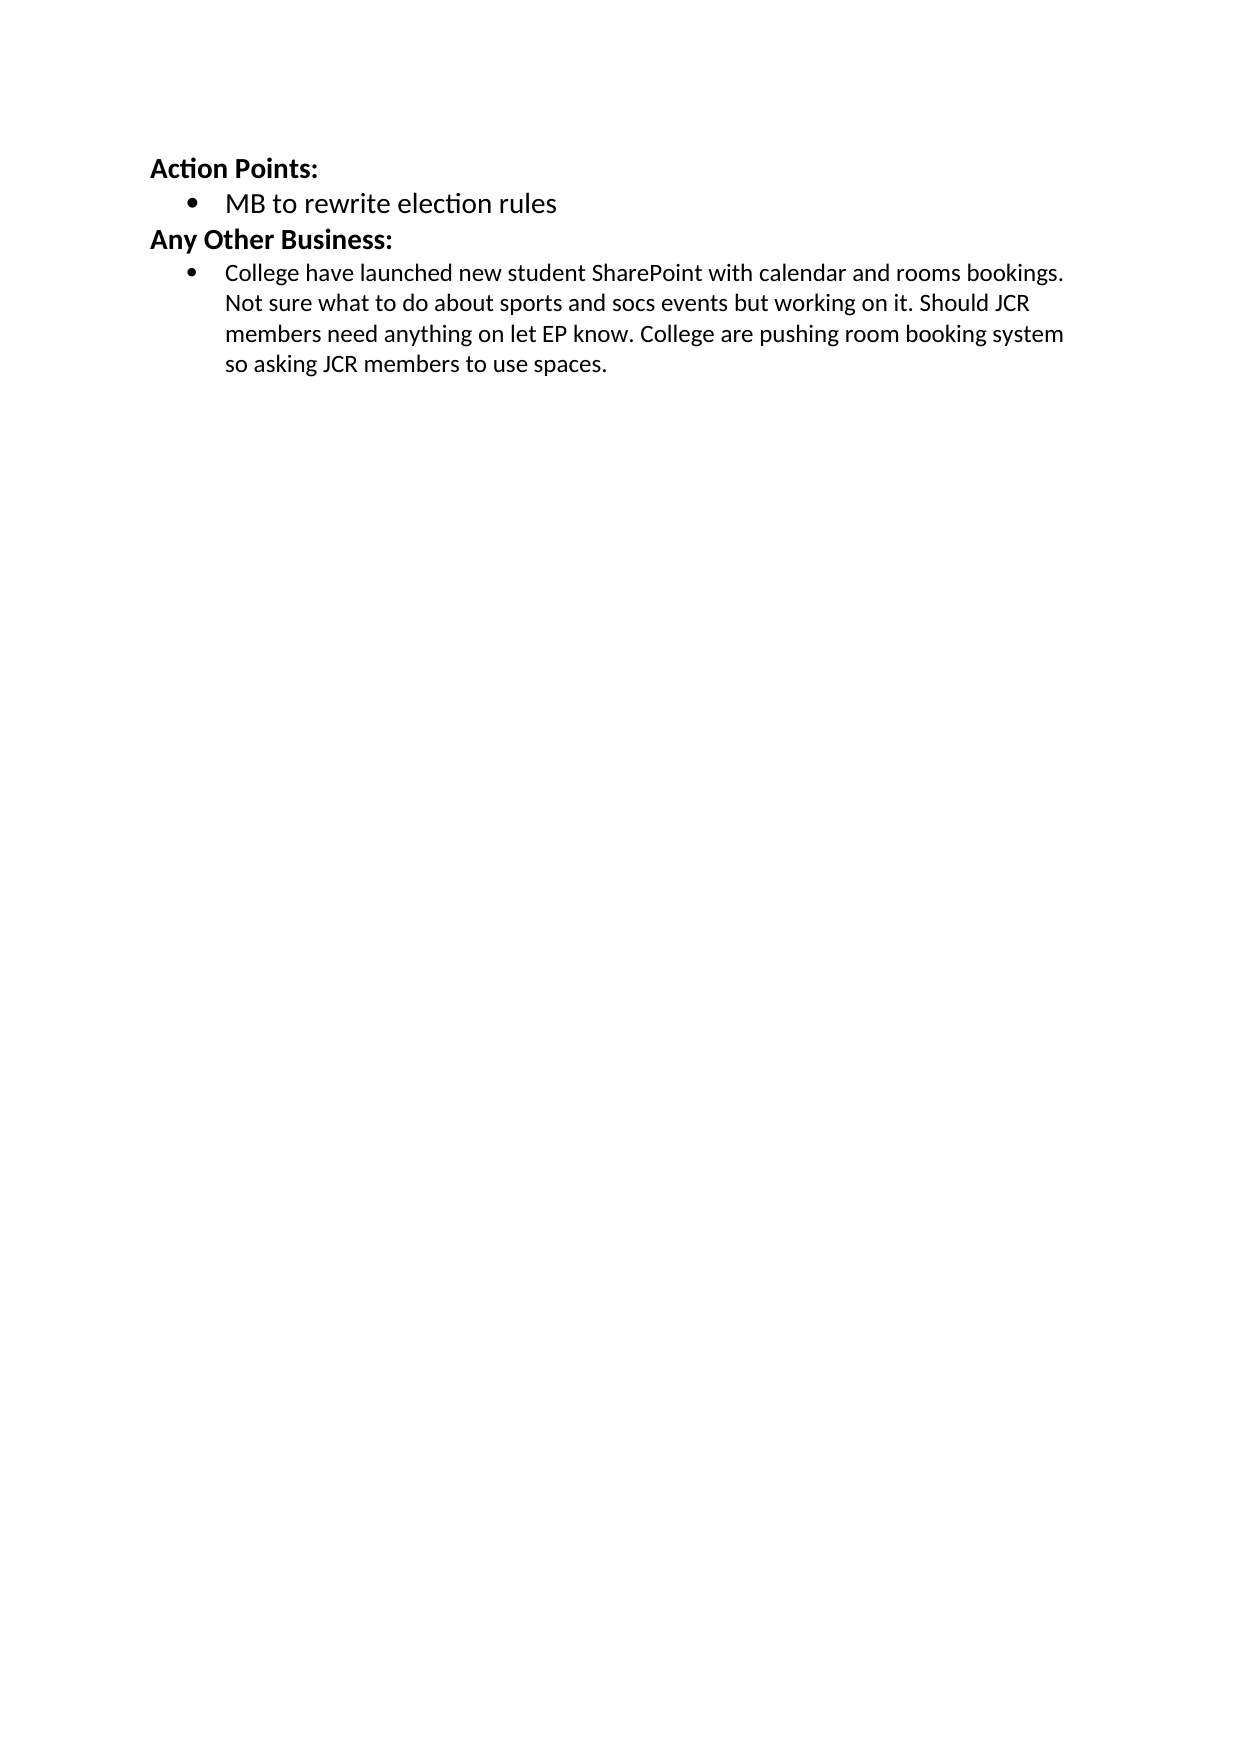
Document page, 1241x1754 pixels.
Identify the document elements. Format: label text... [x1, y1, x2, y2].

text Any Other Business: [150, 221, 1090, 257]
list MB to rewrite election rules [187, 186, 1090, 221]
text Action Points: [150, 150, 1090, 186]
list College have launched new student SharePoint with calendar and rooms bookings. Not sure what to do about sports and socs events but working on it. Should JCR members need anything on let EP know. College are pushing room booking system so asking JCR members to use spaces. [187, 257, 1090, 379]
